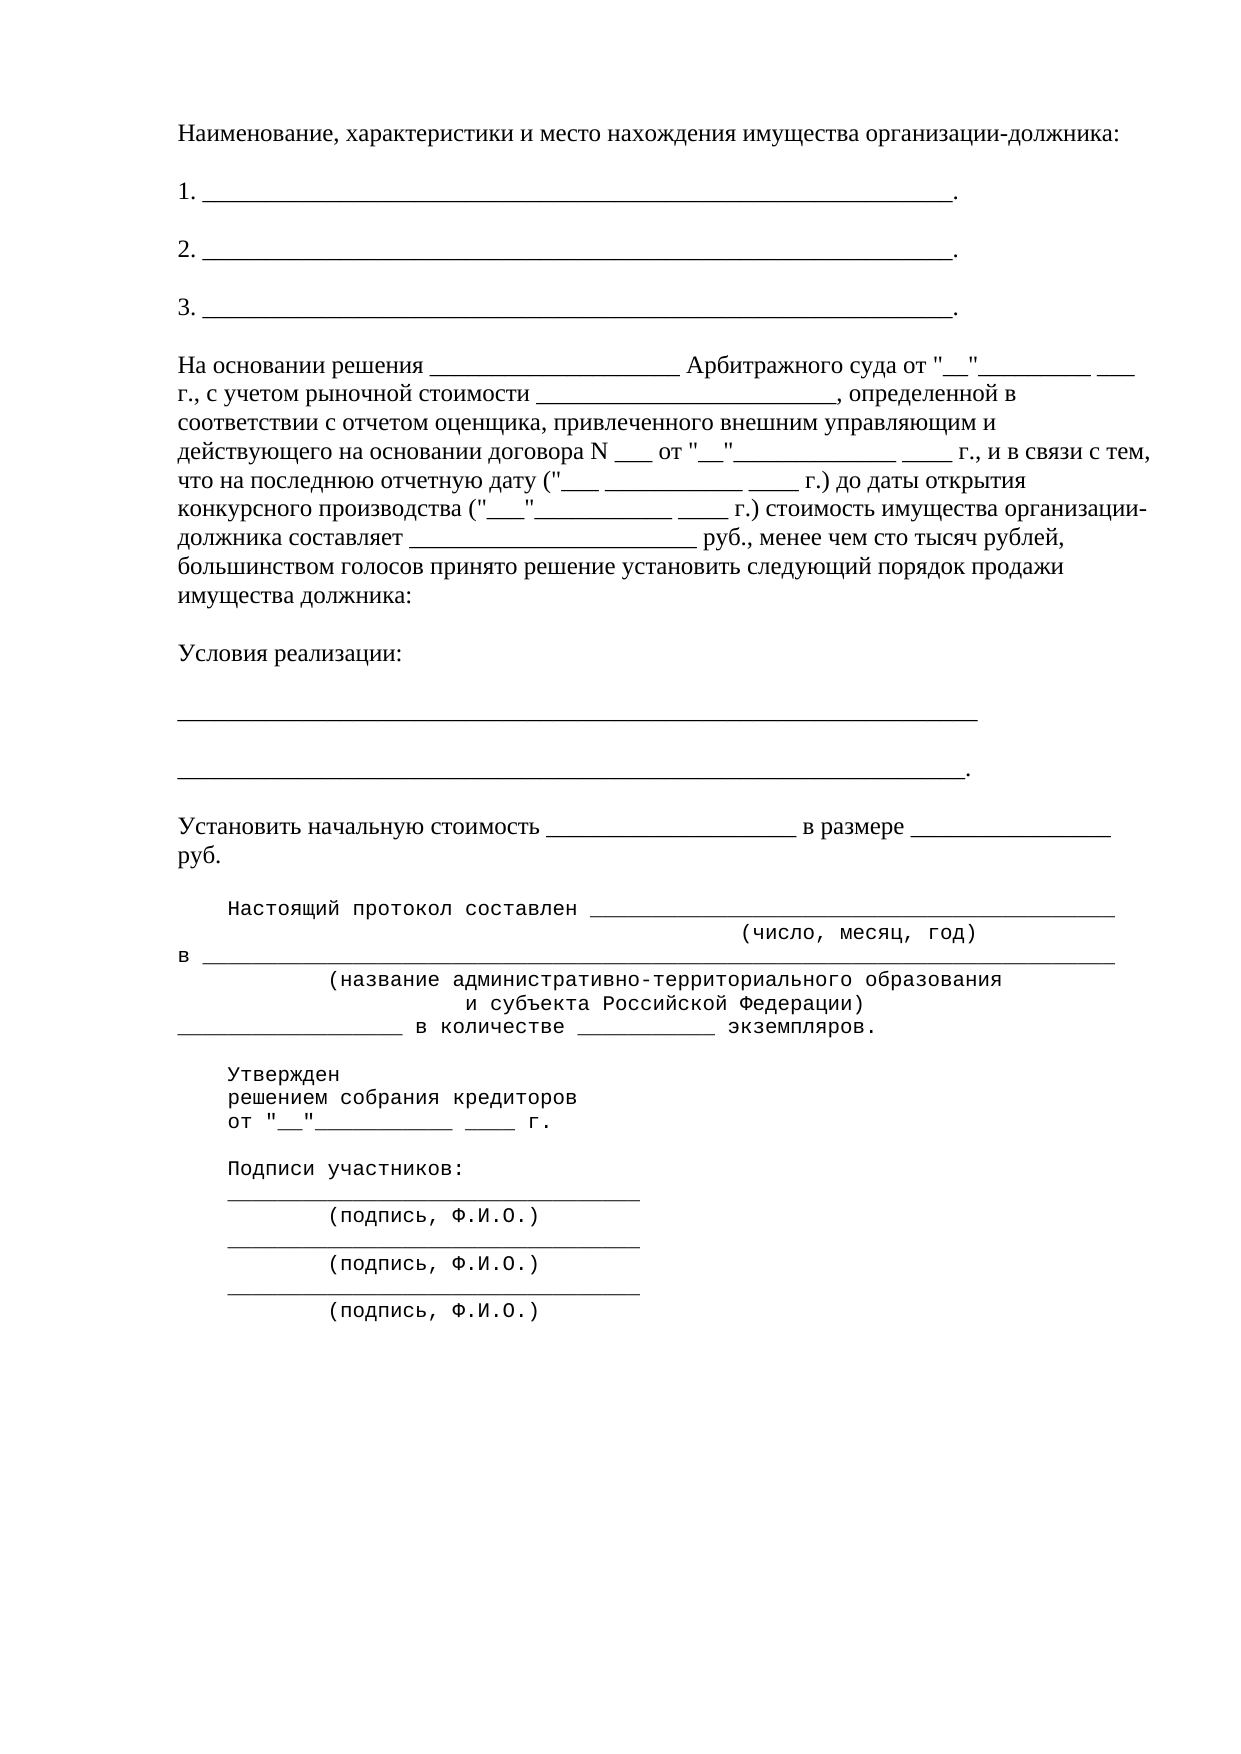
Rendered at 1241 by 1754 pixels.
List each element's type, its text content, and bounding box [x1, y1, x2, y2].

text (подпись, Ф.И.О.) [177, 1253, 1152, 1276]
text Утвержден [177, 1064, 1152, 1087]
text (подпись, Ф.И.О.) [177, 1300, 1152, 1324]
text Условия реализации: [177, 638, 1152, 666]
text Наименование, характеристики и место нахождения имущества организации-должника: [177, 118, 1152, 147]
text (число, месяц, год) [177, 922, 1152, 945]
text 1. ____________________________________________________________. [177, 176, 1152, 205]
text 2. ____________________________________________________________. [177, 234, 1152, 263]
text _______________________________________________________________. [177, 753, 1152, 782]
text ________________________________________________________________ [177, 696, 1152, 724]
text (название административно-территориального образования [177, 969, 1152, 993]
text решением собрания кредиторов [177, 1087, 1152, 1111]
text _________________________________ [177, 1276, 1152, 1300]
text Настоящий протокол составлен __________________________________________ [177, 898, 1152, 922]
text Подписи участников: [177, 1158, 1152, 1182]
text и субъекта Российской Федерации) [177, 993, 1152, 1016]
text На основании решения ____________________ Арбитражного суда от "__"_________ ___ г., с учетом рыночной стоимости ________________________, определенной в соответствии с отчетом оценщика, привлеченного внешним управляющим и действующего на основании договора N ___ от "__"_____________ ____ г., и в связи с тем, что на последнюю отчетную дату ("___ ___________ ____ г.) до даты открытия конкурсного производства ("___"___________ ____ г.) стоимость имущества организации-должника составляет _______________________ руб., менее чем сто тысяч рублей, большинством голосов принято решение установить следующий порядок продажи имущества должника: [177, 350, 1152, 608]
text от "__"___________ ____ г. [177, 1111, 1152, 1134]
text __________________ в количестве ___________ экземпляров. [177, 1016, 1152, 1040]
text _________________________________ [177, 1229, 1152, 1253]
text (подпись, Ф.И.О.) [177, 1206, 1152, 1229]
text 3. ____________________________________________________________. [177, 292, 1152, 321]
text Установить начальную стоимость ____________________ в размере ________________ руб. [177, 811, 1152, 869]
text в _________________________________________________________________________ [177, 945, 1152, 969]
text _________________________________ [177, 1182, 1152, 1206]
